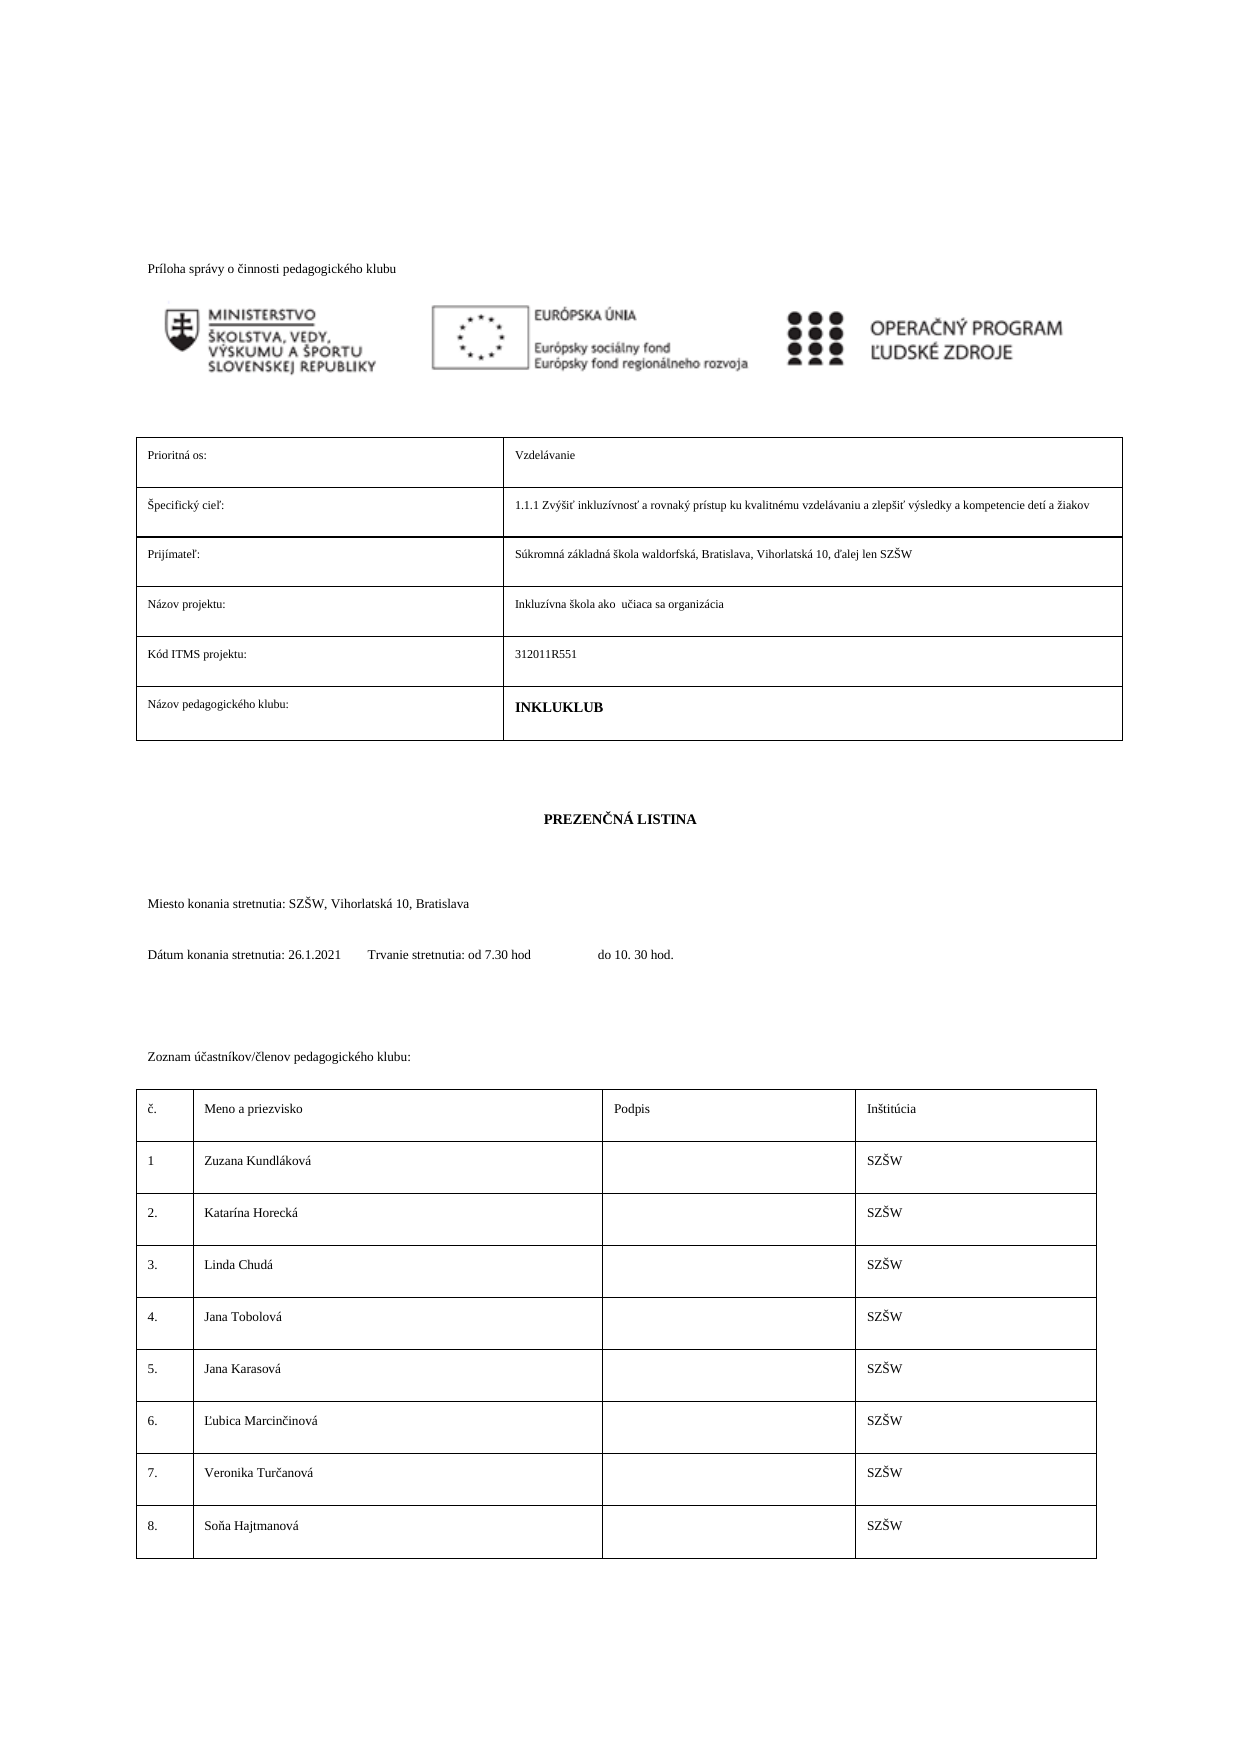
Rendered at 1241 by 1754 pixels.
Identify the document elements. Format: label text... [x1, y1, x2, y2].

table_cell [603, 1246, 855, 1297]
table_cell Veronika Turčanová [194, 1454, 602, 1505]
table_cell SZŠW [856, 1506, 1096, 1557]
table_cell Súkromná základná škola waldorfská, Bratislava, Vihorlatská 10, ďalej len SZŠW [504, 538, 1122, 586]
table_cell [603, 1506, 855, 1557]
table_cell SZŠW [856, 1454, 1096, 1505]
table_cell SZŠW [856, 1246, 1096, 1297]
table_cell Linda Chudá [194, 1246, 602, 1297]
table_header Vzdelávanie [504, 438, 1122, 487]
table_cell Názov pedagogického klubu: [137, 687, 503, 740]
table_cell [603, 1350, 855, 1401]
table_cell [603, 1142, 855, 1193]
picture [147, 280, 1092, 412]
table_cell Prijímateľ: [137, 538, 503, 586]
table_cell Kód ITMS projektu: [137, 637, 503, 686]
table_cell 6. [137, 1402, 193, 1453]
table_cell 4. [137, 1298, 193, 1349]
table_cell 1.1.1 Zvýšiť inkluzívnosť a rovnaký prístup ku kvalitnému vzdelávaniu a zlepšiť výsledky a kompetencie detí a žiakov [504, 488, 1122, 536]
table_cell [603, 1402, 855, 1453]
text Dátum konania stretnutia: 26.1.2021 Trvanie stretnutia: od 7.30 hod do 10. 30 hod. [147, 936, 1093, 962]
table_cell [603, 1298, 855, 1349]
text Zoznam účastníkov/členov pedagogického klubu: [147, 1038, 1093, 1064]
table_cell SZŠW [856, 1350, 1096, 1401]
table_cell 1 [137, 1142, 193, 1193]
table_cell [603, 1194, 855, 1245]
table_cell 8. [137, 1506, 193, 1557]
table_cell Inkluzívna škola ako učiaca sa organizácia [504, 587, 1122, 636]
table_cell Jana Tobolová [194, 1298, 602, 1349]
table_cell Jana Karasová [194, 1350, 602, 1401]
text PREZENČNÁ LISTINA [147, 798, 1093, 827]
table_cell SZŠW [856, 1194, 1096, 1245]
table_cell 3. [137, 1246, 193, 1297]
table_cell Soňa Hajtmanová [194, 1506, 602, 1557]
table_header Podpis [603, 1090, 855, 1141]
table_cell Zuzana Kundláková [194, 1142, 602, 1193]
table_cell 312011R551 [504, 637, 1122, 686]
table_cell Názov projektu: [137, 587, 503, 636]
text Miesto konania stretnutia: SZŠW, Vihorlatská 10, Bratislava [147, 884, 1093, 911]
table_header Inštitúcia [856, 1090, 1096, 1141]
table_cell SZŠW [856, 1298, 1096, 1349]
table_header Prioritná os: [137, 438, 503, 487]
table_cell INKLUKLUB [504, 687, 1122, 740]
table_cell Ľubica Marcinčinová [194, 1402, 602, 1453]
table_cell 5. [137, 1350, 193, 1401]
table_header Meno a priezvisko [194, 1090, 602, 1141]
table_cell 2. [137, 1194, 193, 1245]
table_cell Špecifický cieľ: [137, 488, 503, 536]
table_cell SZŠW [856, 1142, 1096, 1193]
table_cell [603, 1454, 855, 1505]
table_header č. [137, 1090, 193, 1141]
table_cell SZŠW [856, 1402, 1096, 1453]
table_cell Katarína Horecká [194, 1194, 602, 1245]
table_cell 7. [137, 1454, 193, 1505]
